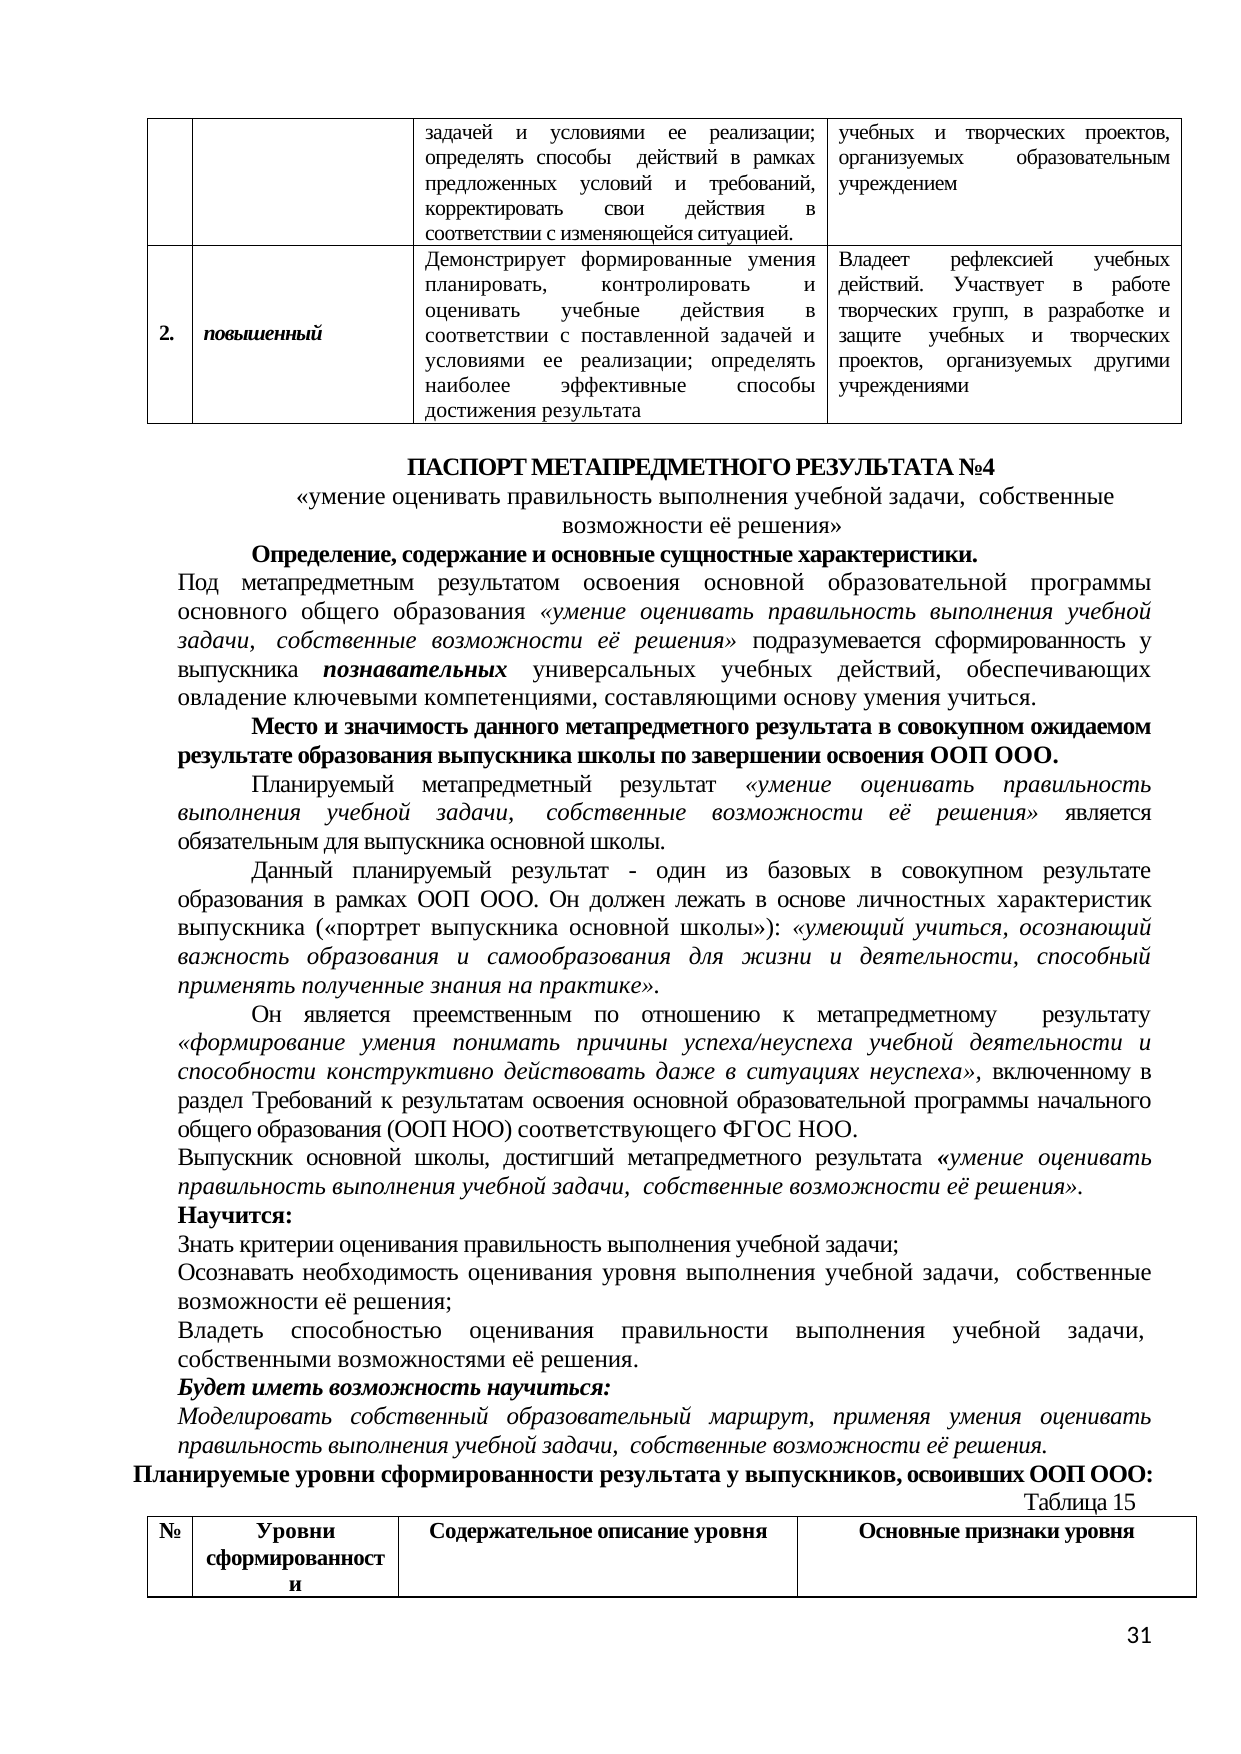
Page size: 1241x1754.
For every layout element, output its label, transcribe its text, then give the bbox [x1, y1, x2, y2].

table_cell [828, 119, 1181, 245]
text ПАСПОРТ МЕТАПРЕДМЕТНОГО РЕЗУЛЬТАТА №4 [177, 452, 1152, 481]
text Моделировать собственный образовательный маршрут, применяя умения оценивать правильность выполнения учебной задачи, собственные возможности её решения. [177, 1401, 1152, 1459]
text Он является преемственным по отношению к метапредметному результату «формирование умения понимать причины успеха/неуспеха учебной деятельности и способности конструктивно действовать даже в ситуациях неуспеха», включенному в раздел Требований к результатам освоения основной образовательной программы начального общего образования (ООП НОО) соответствующего ФГОС НОО. [177, 999, 1152, 1142]
text Владеть способностью оценивания правильности выполнения учебной задачи, собственными возможностями её решения. [177, 1315, 1152, 1372]
text Место и значимость данного метапредметного результата в совокупном ожидаемом результате образования выпускника школы по завершении освоения ООП ООО. [177, 711, 1152, 769]
table_cell 2. [148, 246, 192, 423]
text Планируемый метапредметный результат «умение оценивать правильность выполнения учебной задачи, собственные возможности её решения» является обязательным для выпускника основной школы. [177, 769, 1152, 855]
text Под метапредметным результатом освоения основной образовательной программы основного общего образования «умение оценивать правильность выполнения учебной задачи, собственные возможности её решения» подразумевается сформированность у выпускника познавательных универсальных учебных действий, обеспечивающих овладение ключевыми компетенциями, составляющими основу умения учиться. [177, 567, 1152, 711]
table_cell Владеет рефлексией учебных действий. Участвует в работе творческих групп, в разработке и защите учебных и творческих проектов, организуемых другими учреждениями [828, 246, 1181, 423]
text Планируемые уровни сформированности результата у выпускников, освоивших ООП ООО: [133, 1459, 1196, 1487]
table_header № [148, 1517, 192, 1596]
text Осознавать необходимость оценивания уровня выполнения учебной задачи, собственные возможности её решения; [177, 1257, 1152, 1315]
text Выпускник основной школы, достигший метапредметного результата «умение оценивать правильность выполнения учебной задачи, собственные возможности её решения». [177, 1142, 1152, 1200]
text Определение, содержание и основные сущностные характеристики. [177, 539, 1152, 567]
table_cell повышенный [193, 246, 413, 423]
text Данный планируемый результат - один из базовых в совокупном результате образования в рамках ООП ООО. Он должен лежать в основе личностных характеристик выпускника («портрет выпускника основной школы»): «умеющий учиться, осознающий важность образования и самообразования для жизни и деятельности, способный применять полученные знания на практике». [177, 855, 1152, 999]
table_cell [414, 119, 827, 245]
text Будет иметь возможность научиться: [177, 1372, 1152, 1401]
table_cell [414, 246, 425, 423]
text Научится: [177, 1200, 1152, 1229]
text «умение оценивать правильность выполнения учебной задачи, собственные возможности её решения» [252, 481, 1152, 539]
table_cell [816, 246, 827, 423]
table_header Содержательное описание уровня [399, 1517, 797, 1596]
text Знать критерии оценивания правильность выполнения учебной задачи; [177, 1229, 1152, 1257]
text Таблица 15 [177, 1487, 1137, 1516]
table_header Основные признаки уровня [798, 1517, 1196, 1596]
